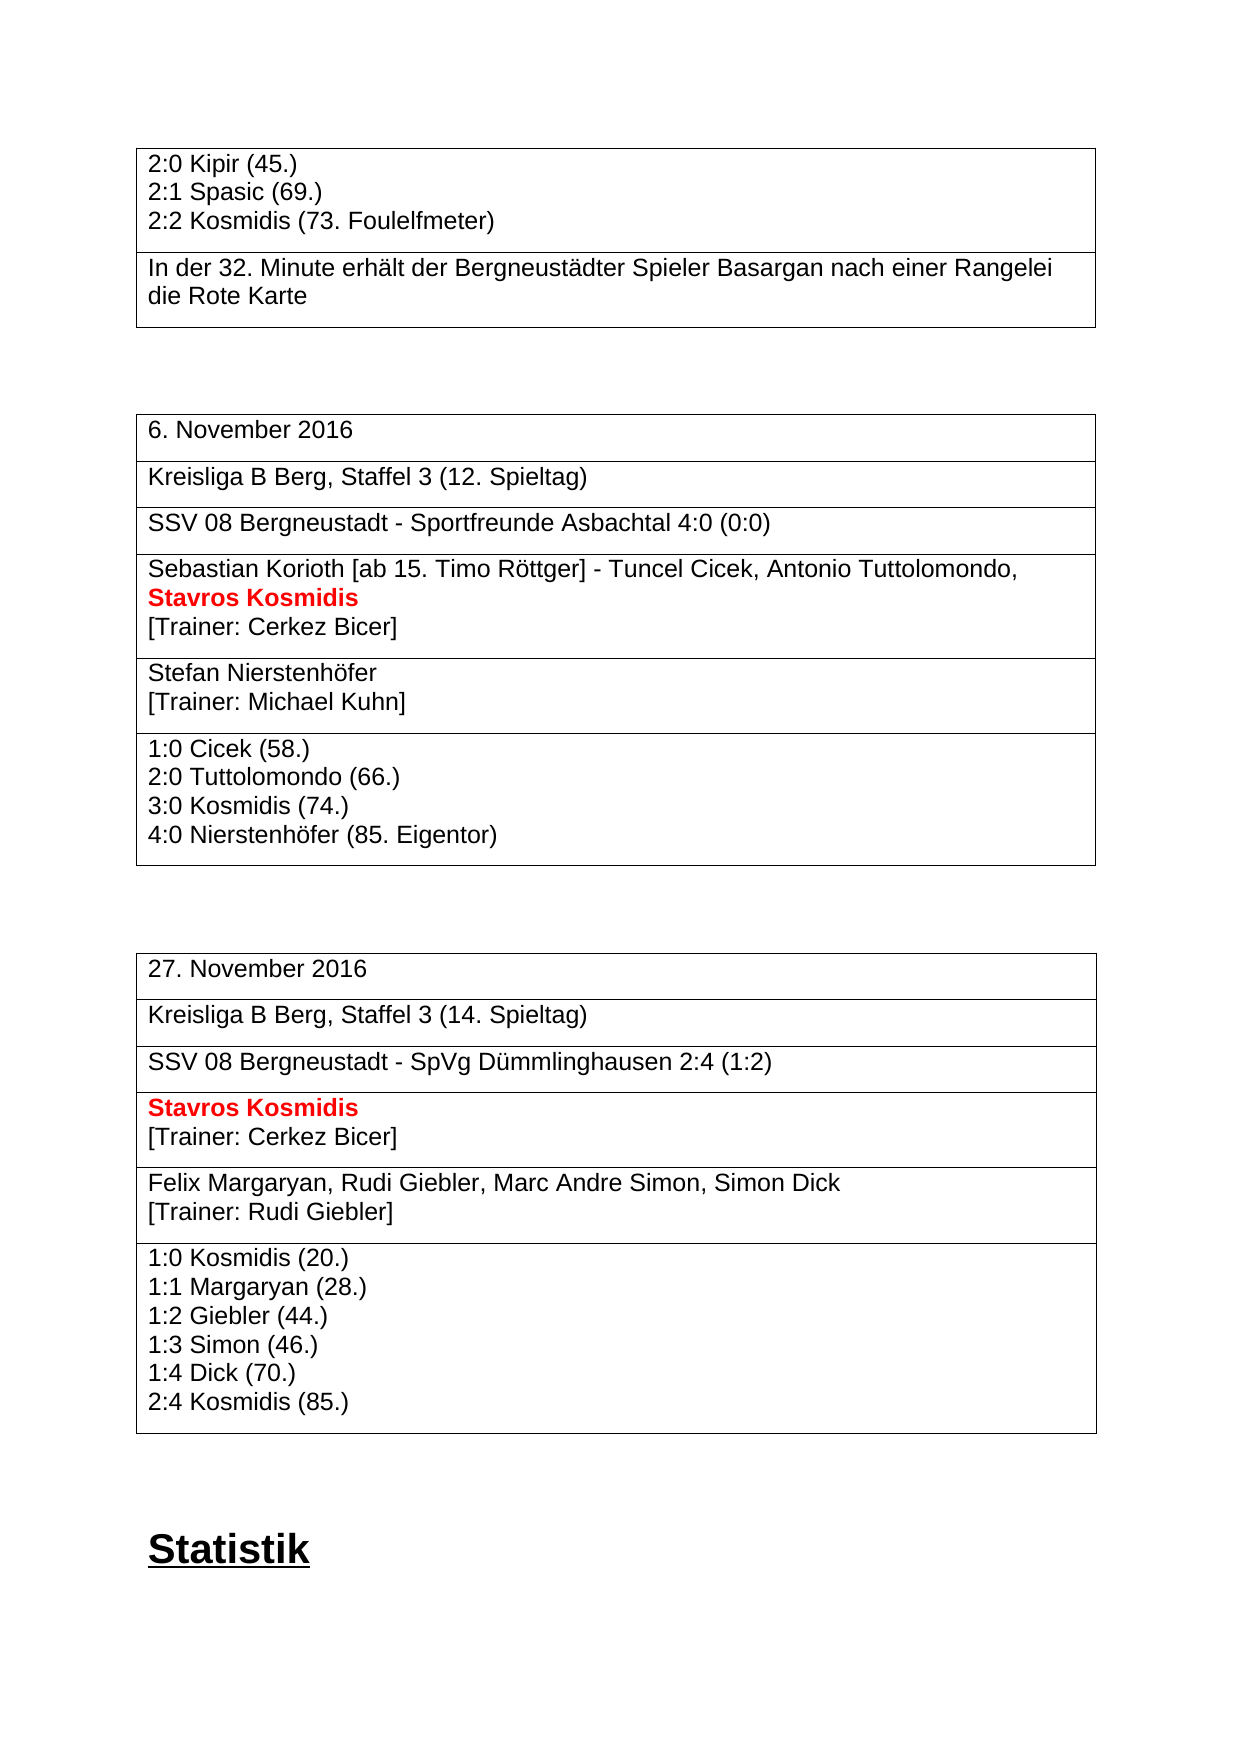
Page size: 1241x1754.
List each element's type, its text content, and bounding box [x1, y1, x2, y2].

table_cell Kreisliga B Berg, Staffel 3 (14. Spieltag) [137, 1000, 1096, 1046]
table_cell 1:0 Cicek (58.) 2:0 Tuttolomondo (66.) 3:0 Kosmidis (74.) 4:0 Nierstenhöfer (85. Eigentor) [137, 734, 1095, 865]
text Statistik [148, 1524, 1093, 1572]
table_cell 1:0 Kosmidis (20.) 1:1 Margaryan (28.) 1:2 Giebler (44.) 1:3 Simon (46.) 1:4 Dick (70.) 2:4 Kosmidis (85.) [137, 1244, 1096, 1433]
table_cell SSV 08 Bergneustadt - Sportfreunde Asbachtal 4:0 (0:0) [137, 508, 1095, 553]
table_cell Kreisliga B Berg, Staffel 3 (12. Spieltag) [137, 462, 1095, 507]
table_cell Stavros Kosmidis [Trainer: Cerkez Bicer] [137, 1093, 1096, 1167]
table_cell SSV 08 Bergneustadt - SpVg Dümmlinghausen 2:4 (1:2) [137, 1047, 1096, 1092]
table_cell Felix Margaryan, Rudi Giebler, Marc Andre Simon, Simon Dick [Trainer: Rudi Giebler] [137, 1168, 1096, 1242]
table_header 27. November 2016 [137, 954, 1096, 999]
table_cell Sebastian Korioth [ab 15. Timo Röttger] - Tuncel Cicek, Antonio Tuttolomondo, Stavros Kosmidis [Trainer: Cerkez Bicer] [137, 555, 1095, 657]
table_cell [137, 149, 1095, 252]
table_header 6. November 2016 [137, 415, 1095, 461]
table_cell In der 32. Minute erhält der Bergneustädter Spieler Basargan nach einer Rangelei die Rote Karte [137, 253, 1095, 327]
table_cell Stefan Nierstenhöfer [Trainer: Michael Kuhn] [137, 659, 1095, 733]
